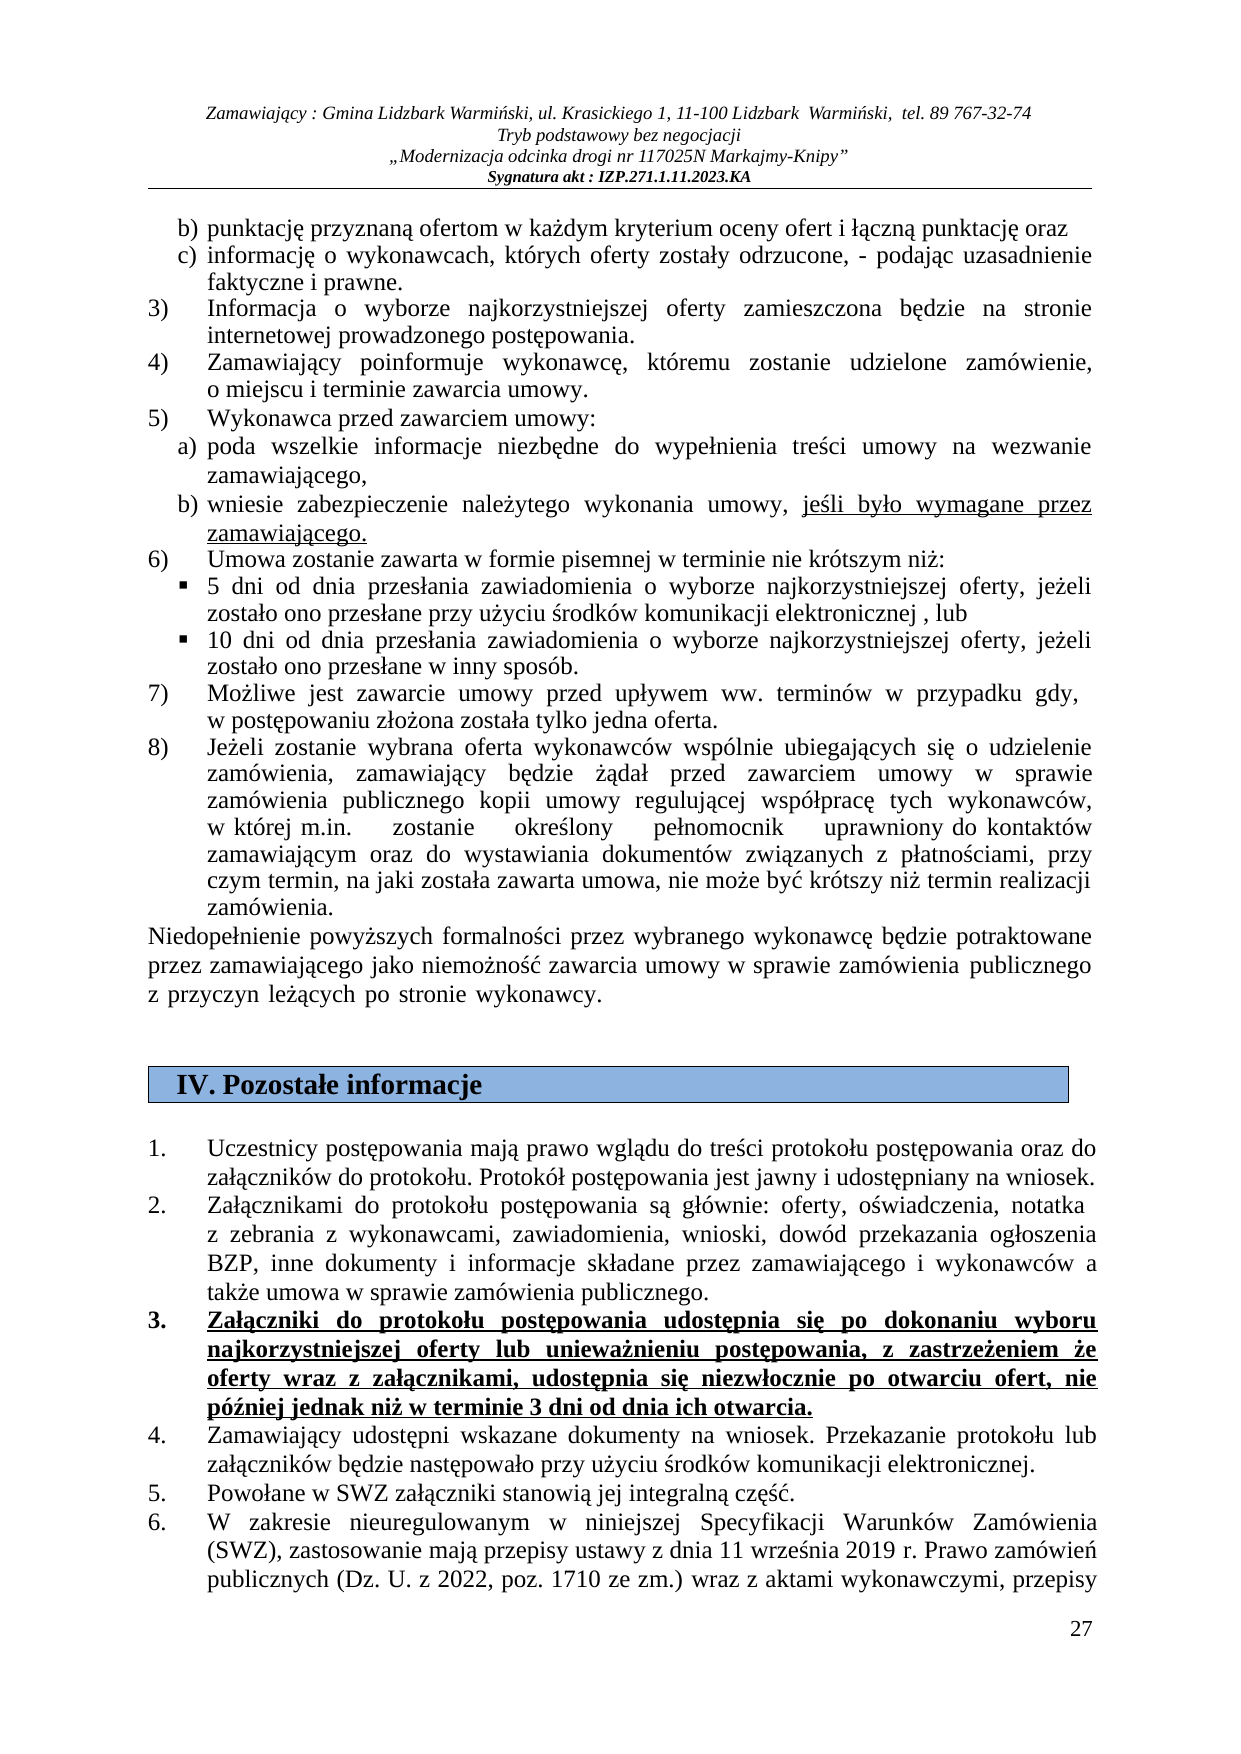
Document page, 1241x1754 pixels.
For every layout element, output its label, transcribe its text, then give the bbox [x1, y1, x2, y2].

list wniesie zabezpieczenie należytego wykonania umowy, jeśli było wymagane przez zamawiającego. [177, 489, 1092, 546]
list Uczestnicy postępowania mają prawo wglądu do treści protokołu postępowania oraz do załączników do protokołu. Protokół postępowania jest jawny i udostępniany na wniosek. [148, 1133, 1098, 1190]
list Jeżeli zostanie wybrana oferta wykonawców wspólnie ubiegających się o udzielenie zamówienia, zamawiający będzie żądał przed zawarciem umowy w sprawie zamówienia publicznego kopii umowy regulującej współpracę tych wykonawców, w której m.in. zostanie określony pełnomocnik uprawniony do kontaktów zamawiającym oraz do wystawiania dokumentów związanych z płatnościami, przy czym termin, na jaki została zawarta umowa, nie może być krótszy niż termin realizacji zamówienia. [148, 734, 1092, 921]
list Załącznikami do protokołu postępowania są głównie: oferty, oświadczenia, notatka z zebrania z wykonawcami, zawiadomienia, wnioski, dowód przekazania ogłoszenia BZP, inne dokumenty i informacje składane przez zamawiającego i wykonawców a także umowa w sprawie zamówienia publicznego. [148, 1190, 1098, 1305]
list 5 dni od dnia przesłania zawiadomienia o wyborze najkorzystniejszej oferty, jeżeli zostało ono przesłane przy użyciu środków komunikacji elektronicznej , lub [177, 573, 1092, 627]
text Niedopełnienie powyższych formalności przez wybranego wykonawcę będzie potraktowane przez zamawiającego jako niemożność zawarcia umowy w sprawie zamówienia publicznego z przyczyn leżących po stronie wykonawcy. [148, 921, 1092, 1007]
list Wykonawca przed zawarciem umowy: [148, 403, 1092, 431]
list 10 dni od dnia przesłania zawiadomienia o wyborze najkorzystniejszej oferty, jeżeli zostało ono przesłane w inny sposób. [177, 627, 1092, 680]
list informację o wykonawcach, których oferty zostały odrzucone, - podając uzasadnienie faktyczne i prawne. [177, 242, 1092, 296]
list Zamawiający udostępni wskazane dokumenty na wniosek. Przekazanie protokołu lub załączników będzie następowało przy użyciu środków komunikacji elektronicznej. [148, 1420, 1098, 1478]
list Zamawiający poinformuje wykonawcę, któremu zostanie udzielone zamówienie, o miejscu i terminie zawarcia umowy. [148, 349, 1092, 403]
list poda wszelkie informacje niezbędne do wypełnienia treści umowy na wezwanie zamawiającego, [177, 431, 1092, 489]
list Załączniki do protokołu postępowania udostępnia się po dokonaniu wyboru najkorzystniejszej oferty lub unieważnieniu postępowania, z zastrzeżeniem że oferty wraz z załącznikami, udostępnia się niezwłocznie po otwarciu ofert, nie później jednak niż w terminie 3 dni od dnia ich otwarcia. [148, 1305, 1098, 1420]
list Umowa zostanie zawarta w formie pisemnej w terminie nie krótszym niż: [148, 546, 1092, 573]
list Powołane w SWZ załączniki stanowią jej integralną część. [148, 1478, 1098, 1507]
list punktację przyznaną ofertom w każdym kryterium oceny ofert i łączną punktację oraz [177, 215, 1092, 242]
list Informacja o wyborze najkorzystniejszej oferty zamieszczona będzie na stronie internetowej prowadzonego postępowania. [148, 296, 1092, 349]
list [148, 1507, 1098, 1593]
list Możliwe jest zawarcie umowy przed upływem ww. terminów w przypadku gdy, w postępowaniu złożona została tylko jedna oferta. [148, 680, 1092, 734]
